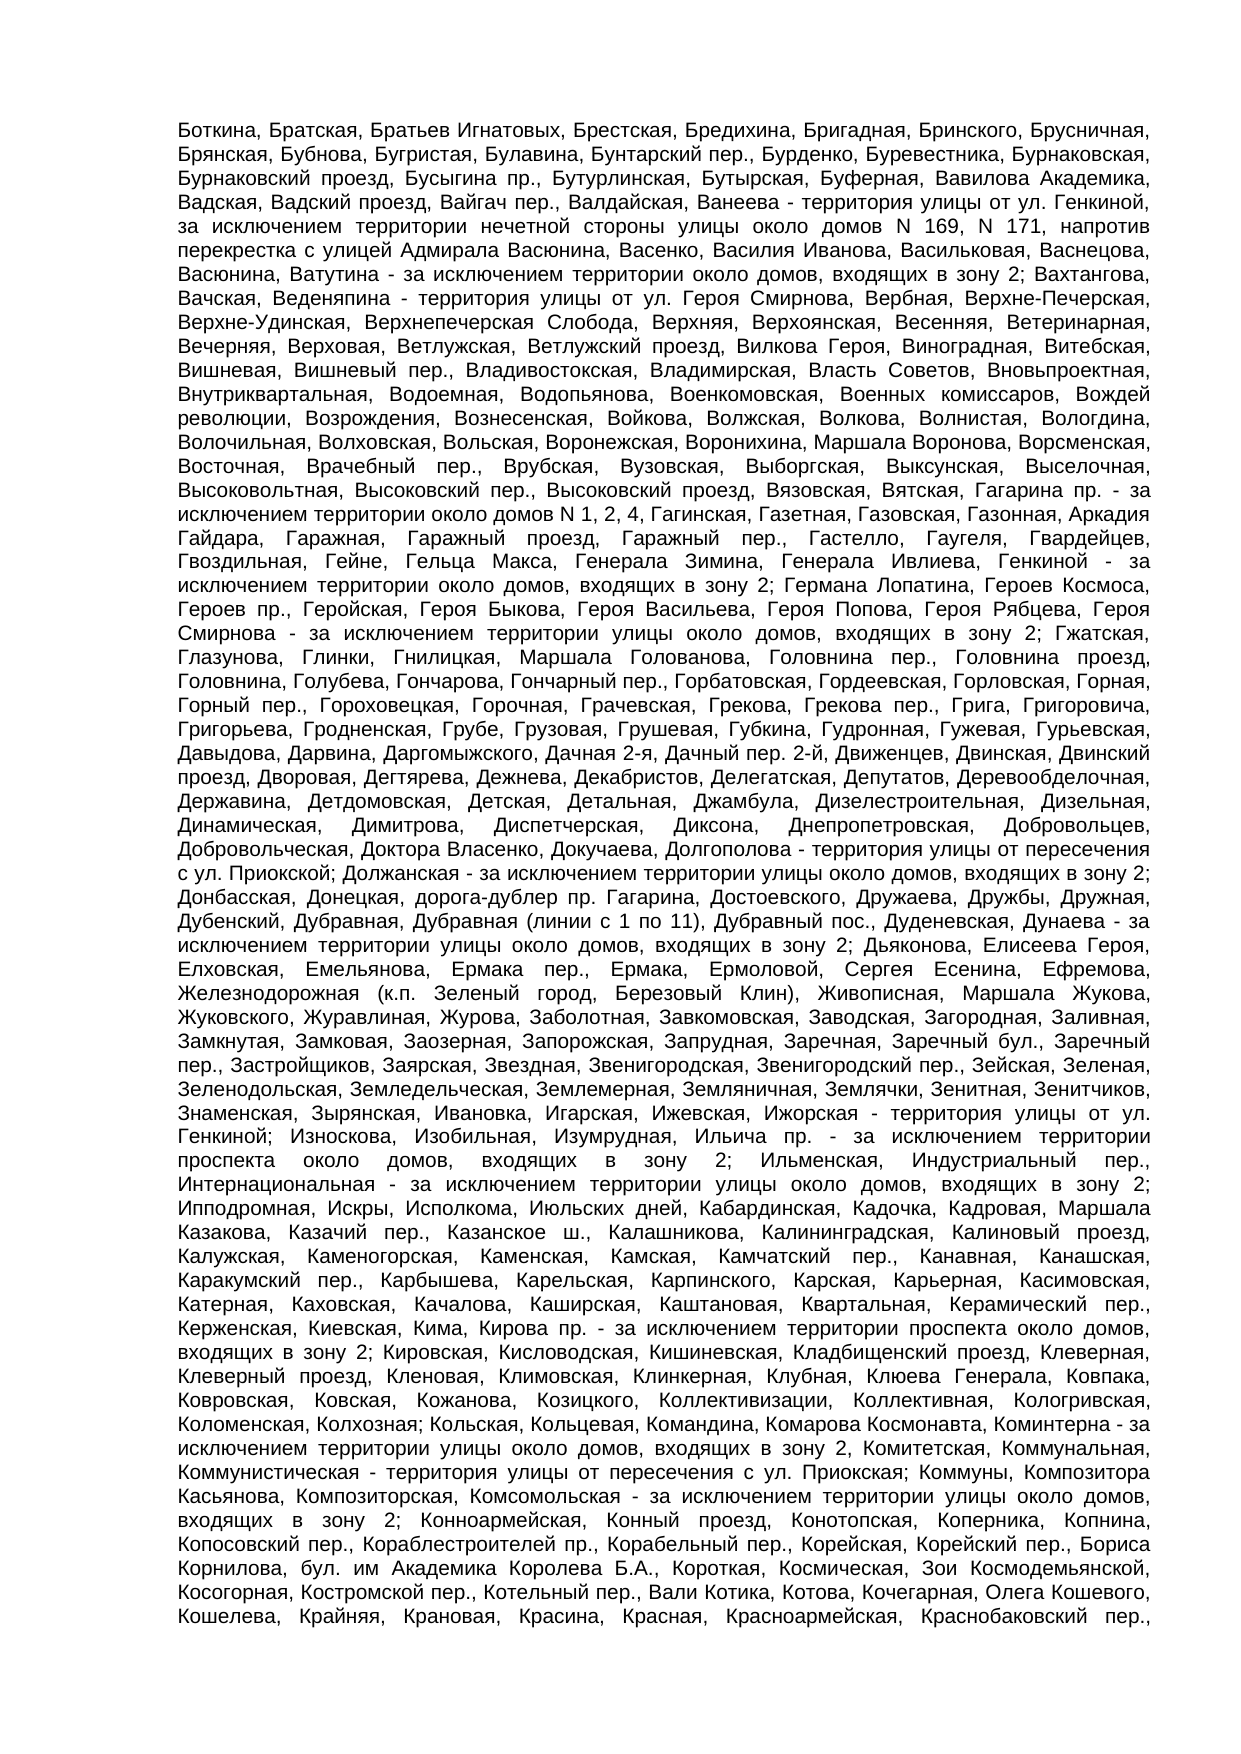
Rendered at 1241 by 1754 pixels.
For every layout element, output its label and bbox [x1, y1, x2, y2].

text [177, 118, 1152, 1627]
